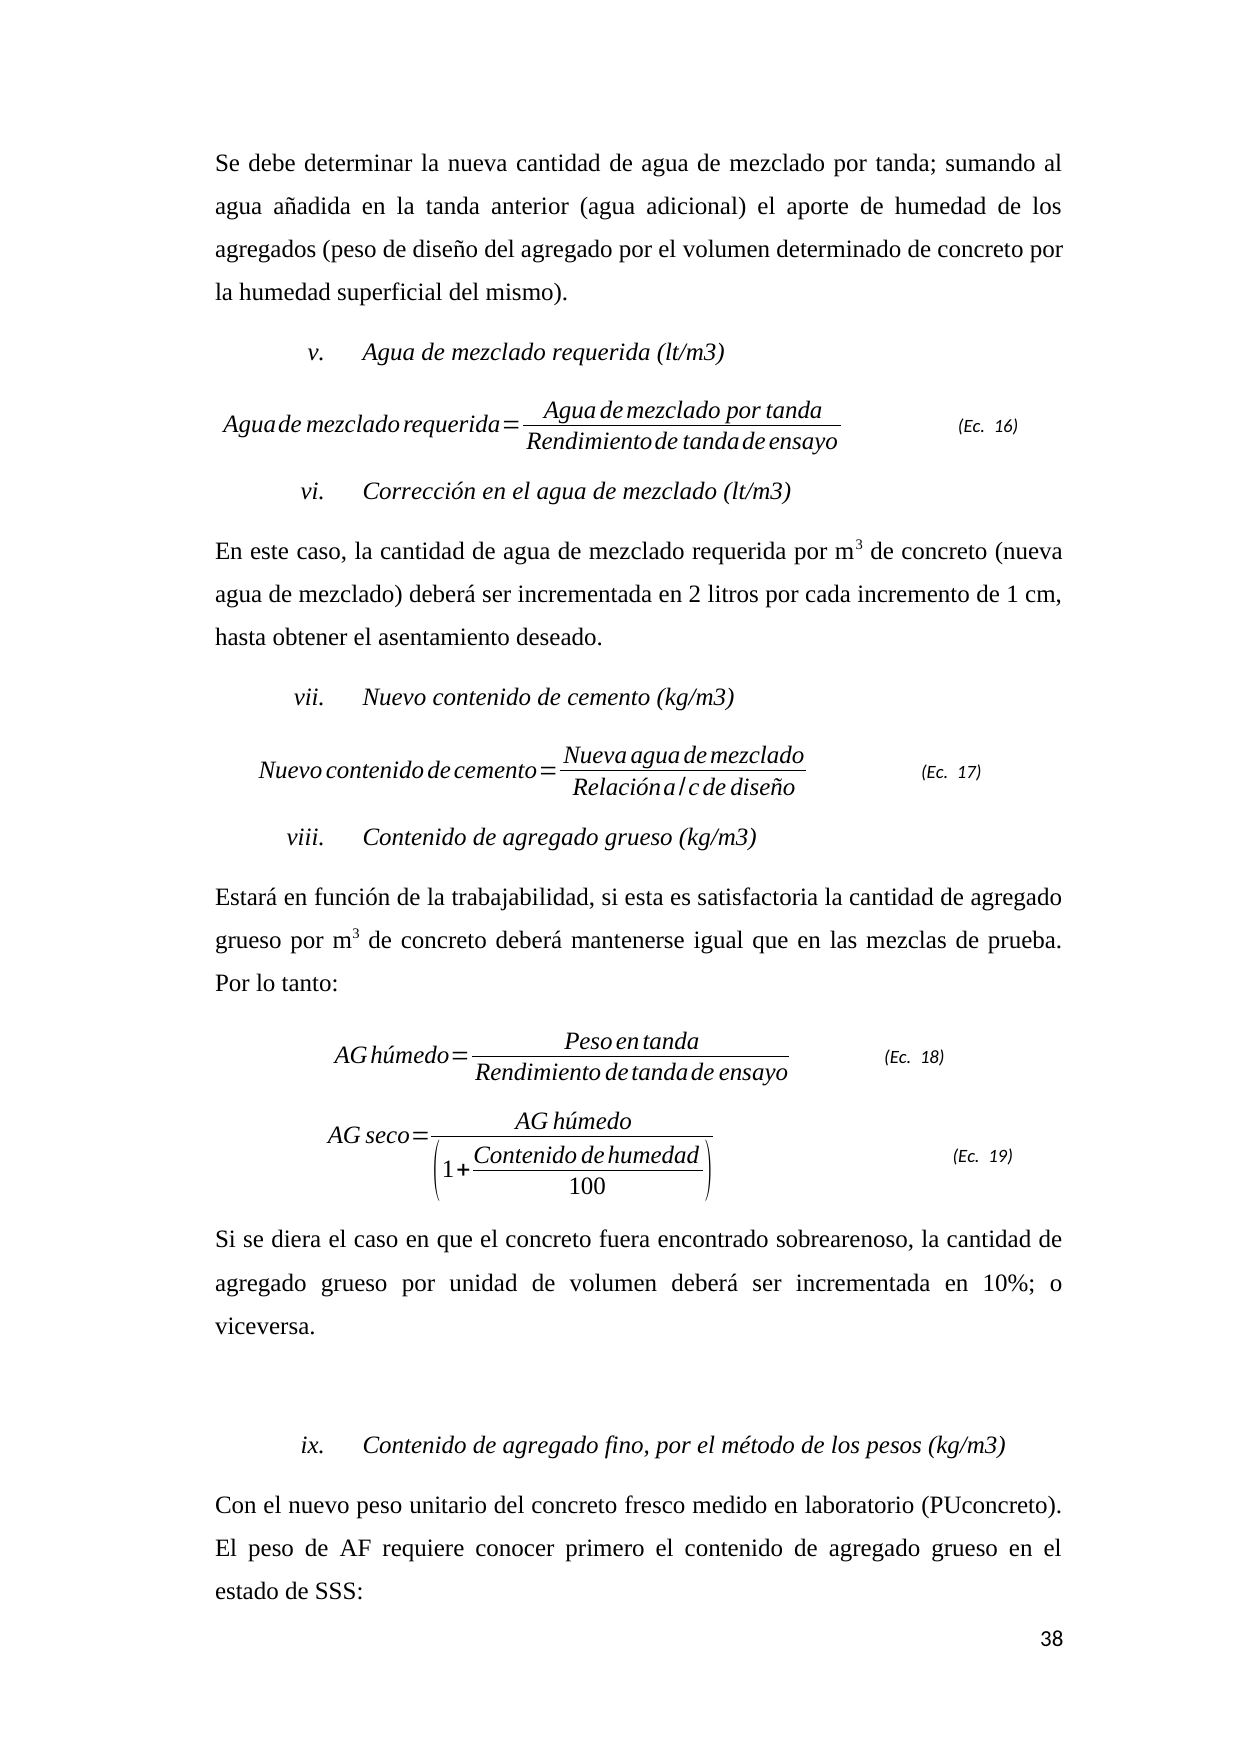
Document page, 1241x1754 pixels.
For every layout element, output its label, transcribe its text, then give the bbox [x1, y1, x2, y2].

list Contenido de agregado grueso (kg/m3) [325, 822, 1063, 851]
text (Ec. 17) [177, 742, 1063, 801]
text (Ec. 18) [177, 1028, 1063, 1087]
text Estará en función de la trabajabilidad, si esta es satisfactoria la cantidad de agregado grueso por m3 de concreto deberá mantenerse igual que en las mezclas de prueba. Por lo tanto: [215, 882, 1063, 997]
text Se debe determinar la nueva cantidad de agua de mezclado por tanda; sumando al agua añadida en la tanda anterior (agua adicional) el aporte de humedad de los agregados (peso de diseño del agregado por el volumen determinado de concreto por la humedad superficial del mismo). [215, 148, 1063, 306]
text (Ec. 16) [177, 397, 1063, 456]
list Contenido de agregado fino, por el método de los pesos (kg/m3) [325, 1430, 1063, 1459]
text En este caso, la cantidad de agua de mezclado requerida por m3 de concreto (nueva agua de mezclado) deberá ser incrementada en 2 litros por cada incremento de 1 cm, hasta obtener el asentamiento deseado. [215, 536, 1063, 651]
list Agua de mezclado requerida (lt/m3) [325, 337, 1063, 366]
list Corrección en el agua de mezclado (lt/m3) [325, 476, 1063, 505]
text (Ec. 19) [251, 1107, 1063, 1204]
text Con el nuevo peso unitario del concreto fresco medido en laboratorio (PUconcreto). El peso de AF requiere conocer primero el contenido de agregado grueso en el estado de SSS: [215, 1490, 1063, 1605]
text Si se diera el caso en que el concreto fuera encontrado sobrearenoso, la cantidad de agregado grueso por unidad de volumen deberá ser incrementada en 10%; o viceversa. [215, 1224, 1063, 1339]
list Nuevo contenido de cemento (kg/m3) [325, 682, 1063, 711]
